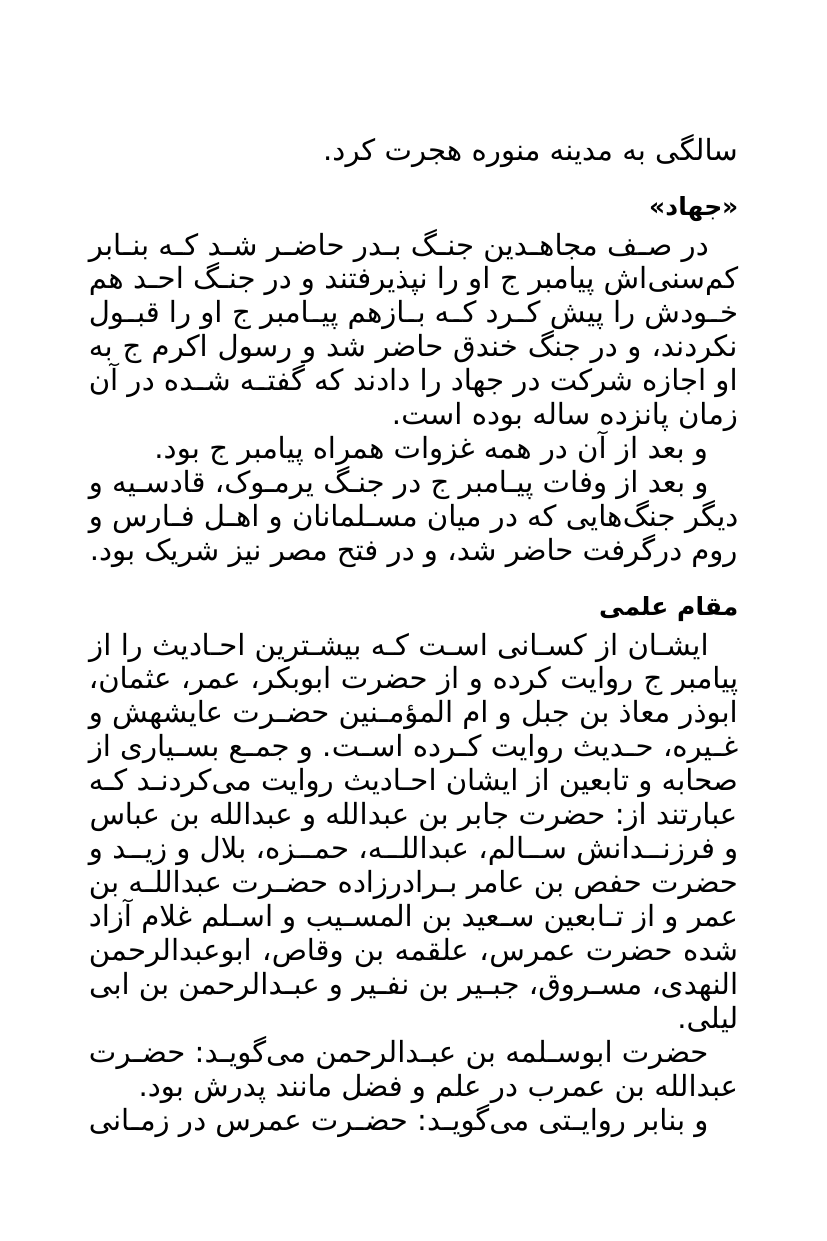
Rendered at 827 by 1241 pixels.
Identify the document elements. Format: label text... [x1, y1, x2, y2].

text ایشان از کسانی است که بیشترین احادیث را از پیامبر ج روایت کرده و از حضرت ابوبکر، عمر، عثمان، ابوذر معاذ بن جبل و ام المؤمنین حضرت عایشهش و غیره، حدیث روایت کرده است. و جمع بسیاری از صحابه و تابعین از ایشان احادیث روایت می‌کردند که عبارتند از: حضرت جابر بن عبدالله و عبدالله بن عباس و فرزندانش سالم، عبدالله، حمزه، بلال و زید و حضرت حفص بن عامر برادرزاده حضرت عبدالله بن عمر و از تابعین سعید بن المسیب و اسلم غلام آزاد شده حضرت عمرس، علقمه بن وقاص، ابوعبدالرحمن النهدی، مسروق، جبیر بن نفیر و عبدالرحمن بن ابی لیلی. [89, 628, 738, 1035]
text مقام علمی [89, 592, 738, 622]
text «جهاد» [89, 192, 738, 222]
text و بعد از آن در همه غزوات همراه پیامبر ج بود. [89, 432, 738, 466]
text در صف مجاهدین جنگ بدر حاضر شد که بنابر کم‌سنی‌اش پیامبر ج او را نپذیرفتند و در جنگ احد هم خودش را پیش کرد که بازهم پیامبر ج او را قبول نکردند، و در جنگ خندق حاضر شد و رسول اکرم ج به او اجازه شرکت در جهاد را دادند که گفته شده در آن زمان پانزده ساله بوده است. [89, 228, 738, 432]
text و بعد از وفات پیامبر ج در جنگ یرموک، قادسیه و دیگر جنگ‌هایی که در میان مسلمانان و اهل فارس و روم درگرفت حاضر شد، و در فتح مصر نیز شریک بود. [89, 466, 738, 567]
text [89, 133, 738, 167]
text حضرت ابوسلمه بن عبدالرحمن می‌گوید: حضرت عبدالله بن عمرب در علم و فضل مانند پدرش بود. [89, 1035, 738, 1103]
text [89, 1103, 738, 1137]
